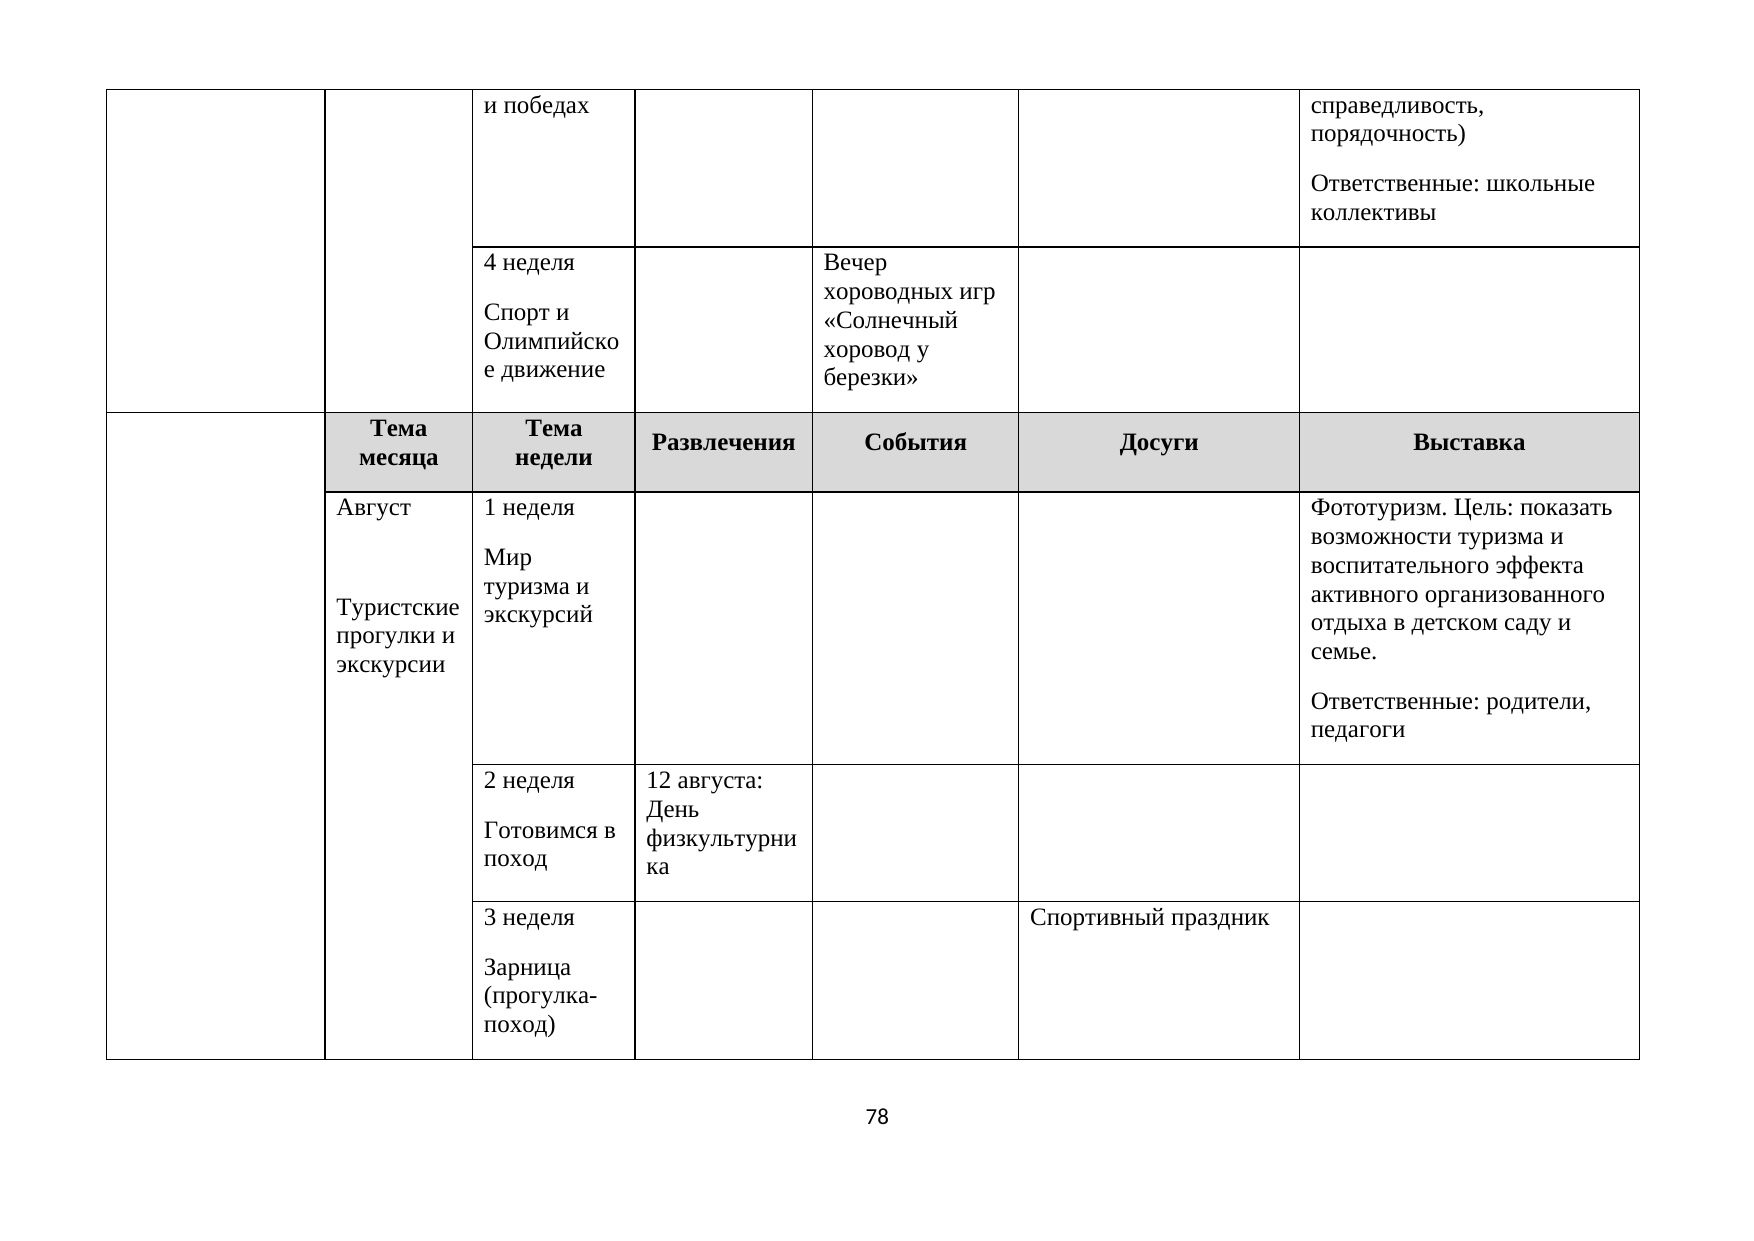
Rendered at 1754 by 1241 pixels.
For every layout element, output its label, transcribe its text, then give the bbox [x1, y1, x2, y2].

table_cell Спортивный праздник [1019, 902, 1299, 1059]
table_cell Вечер хороводных игр «Солнечный хоровод у березки» [813, 248, 1018, 412]
table_cell Тема недели [473, 413, 634, 491]
table_cell Развлечения [636, 413, 812, 491]
table_cell Фототуризм. Цель: показать возможности туризма и воспитательного эффекта активного организованного отдыха в детском саду и семье. Ответственные: родители, педагоги [1300, 493, 1639, 764]
table_cell Тема месяца [326, 413, 472, 491]
table_cell 3 неделя Зарница (прогулка-поход) [473, 902, 634, 1059]
table_cell Август Туристские прогулки и экскурсии [326, 493, 472, 1059]
table_cell [636, 493, 812, 764]
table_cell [1300, 90, 1639, 246]
table_cell [1019, 493, 1299, 764]
table_cell [813, 902, 1018, 1059]
table_cell [1300, 248, 1639, 412]
table_cell [1019, 248, 1299, 412]
table_cell [813, 493, 1018, 764]
table_cell [636, 902, 812, 1059]
table_cell [1300, 765, 1639, 901]
table_cell 2 неделя Готовимся в поход [473, 765, 634, 901]
table_cell [1019, 765, 1299, 901]
table_cell События [813, 413, 1018, 491]
table_cell [813, 765, 1018, 901]
table_cell Выставка [1300, 413, 1639, 491]
table_cell [636, 90, 812, 246]
table_cell 4 неделя Спорт и Олимпийское движение [473, 248, 634, 412]
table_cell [473, 90, 634, 246]
table_cell 1 неделя Мир туризма и экскурсий [473, 493, 634, 764]
table_cell 12 августа: День физкультурника [636, 765, 812, 901]
table_cell [1300, 902, 1639, 1059]
table_cell [813, 90, 1018, 246]
table_cell [107, 413, 324, 1059]
table_cell [636, 248, 812, 412]
table_cell Досуги [1019, 413, 1299, 491]
table_cell [1019, 90, 1299, 246]
